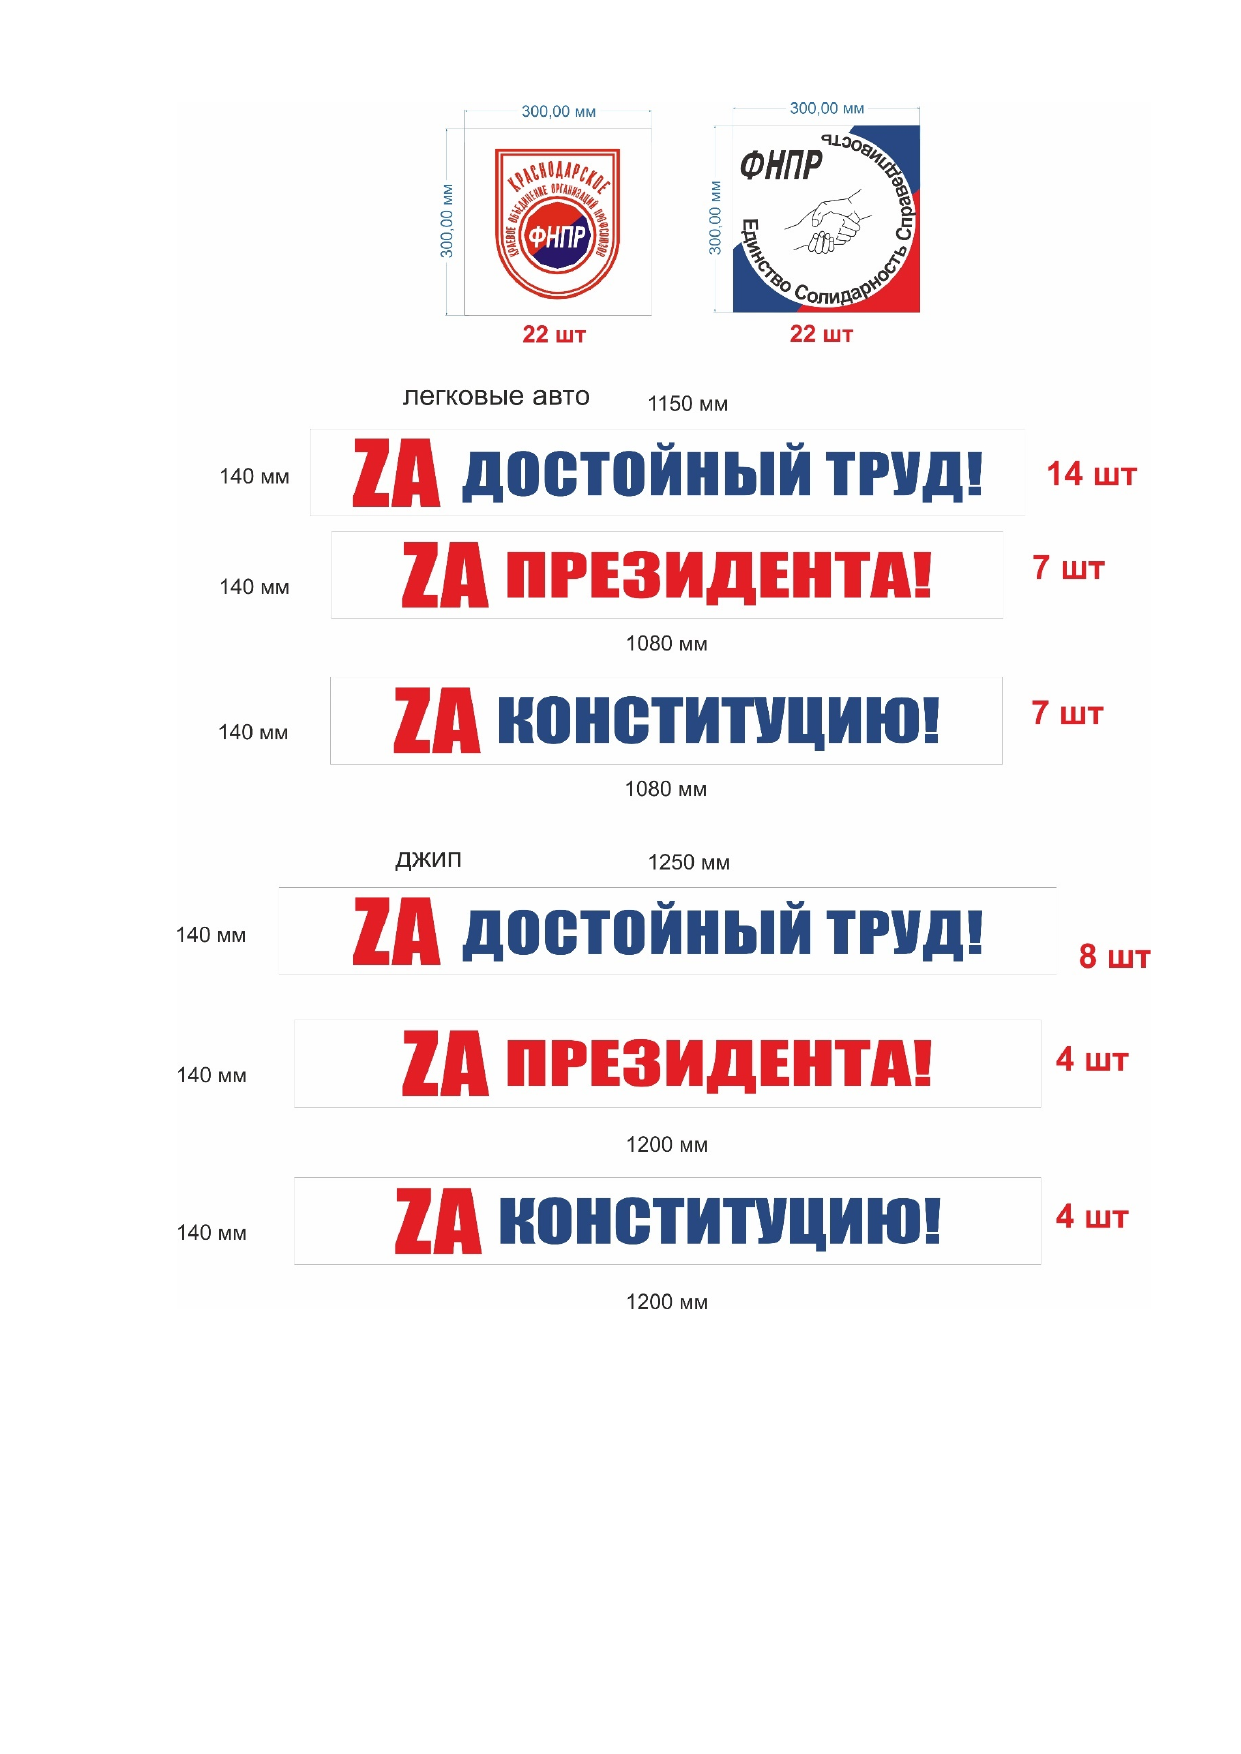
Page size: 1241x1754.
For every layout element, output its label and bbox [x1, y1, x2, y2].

picture [177, 102, 1151, 1309]
